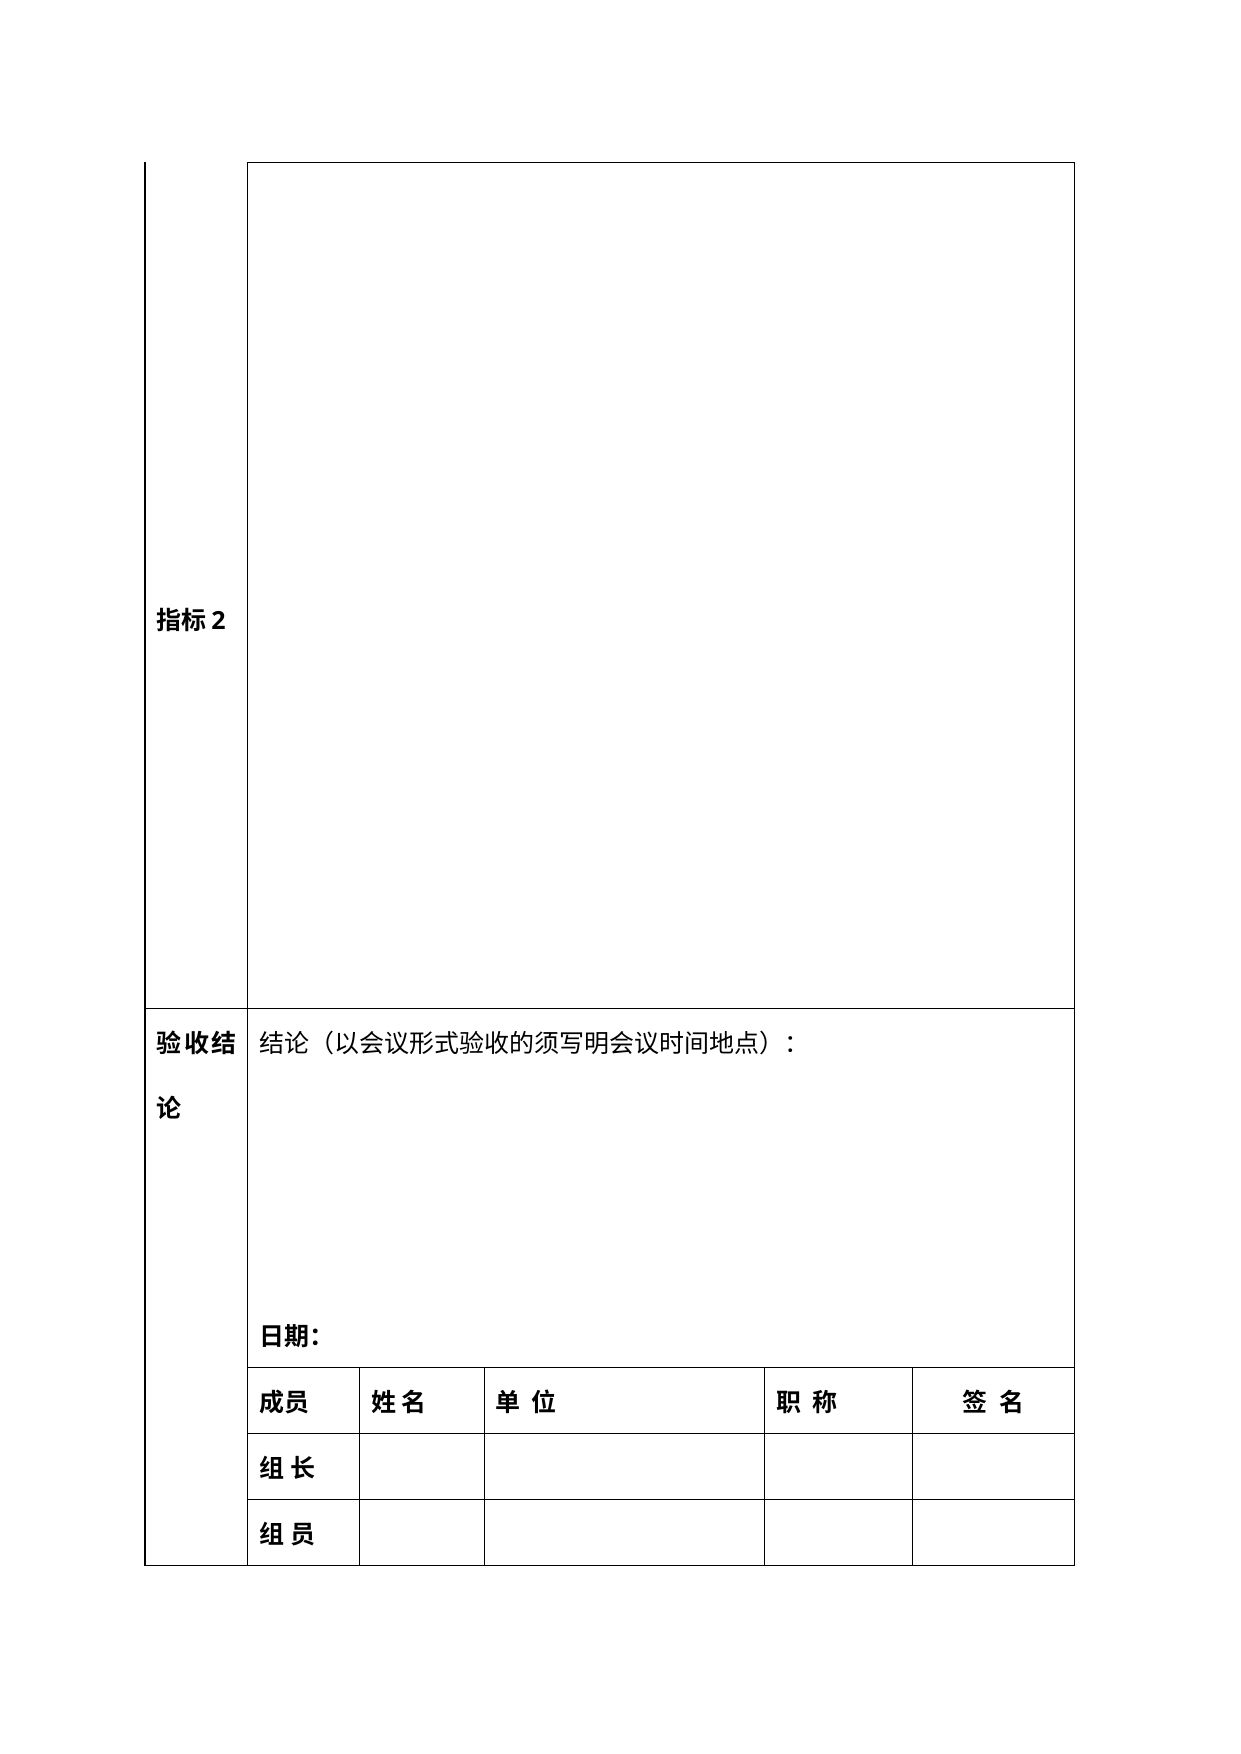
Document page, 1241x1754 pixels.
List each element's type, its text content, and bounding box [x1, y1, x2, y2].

table_cell 签 名 [913, 1368, 1074, 1433]
table_cell 验收结论 [146, 1009, 247, 1565]
table_cell 组 长 [248, 1434, 359, 1499]
table_cell 职 称 [765, 1368, 912, 1433]
table_cell [248, 163, 1074, 1008]
table_cell [765, 1500, 912, 1565]
table_cell [765, 1434, 912, 1499]
table_cell [485, 1500, 764, 1565]
table_cell 成员 [248, 1368, 359, 1433]
table_cell 姓 名 [360, 1368, 484, 1433]
table_cell [360, 1500, 484, 1565]
table_cell [913, 1434, 1074, 1499]
table_cell [913, 1500, 1074, 1565]
table_cell [485, 1434, 764, 1499]
table_cell 组 员 [248, 1500, 359, 1565]
table_cell [360, 1434, 484, 1499]
table_cell 单 位 [485, 1368, 764, 1433]
table_cell 结论（以会议形式验收的须写明会议时间地点）： 日期： [248, 1009, 1074, 1367]
